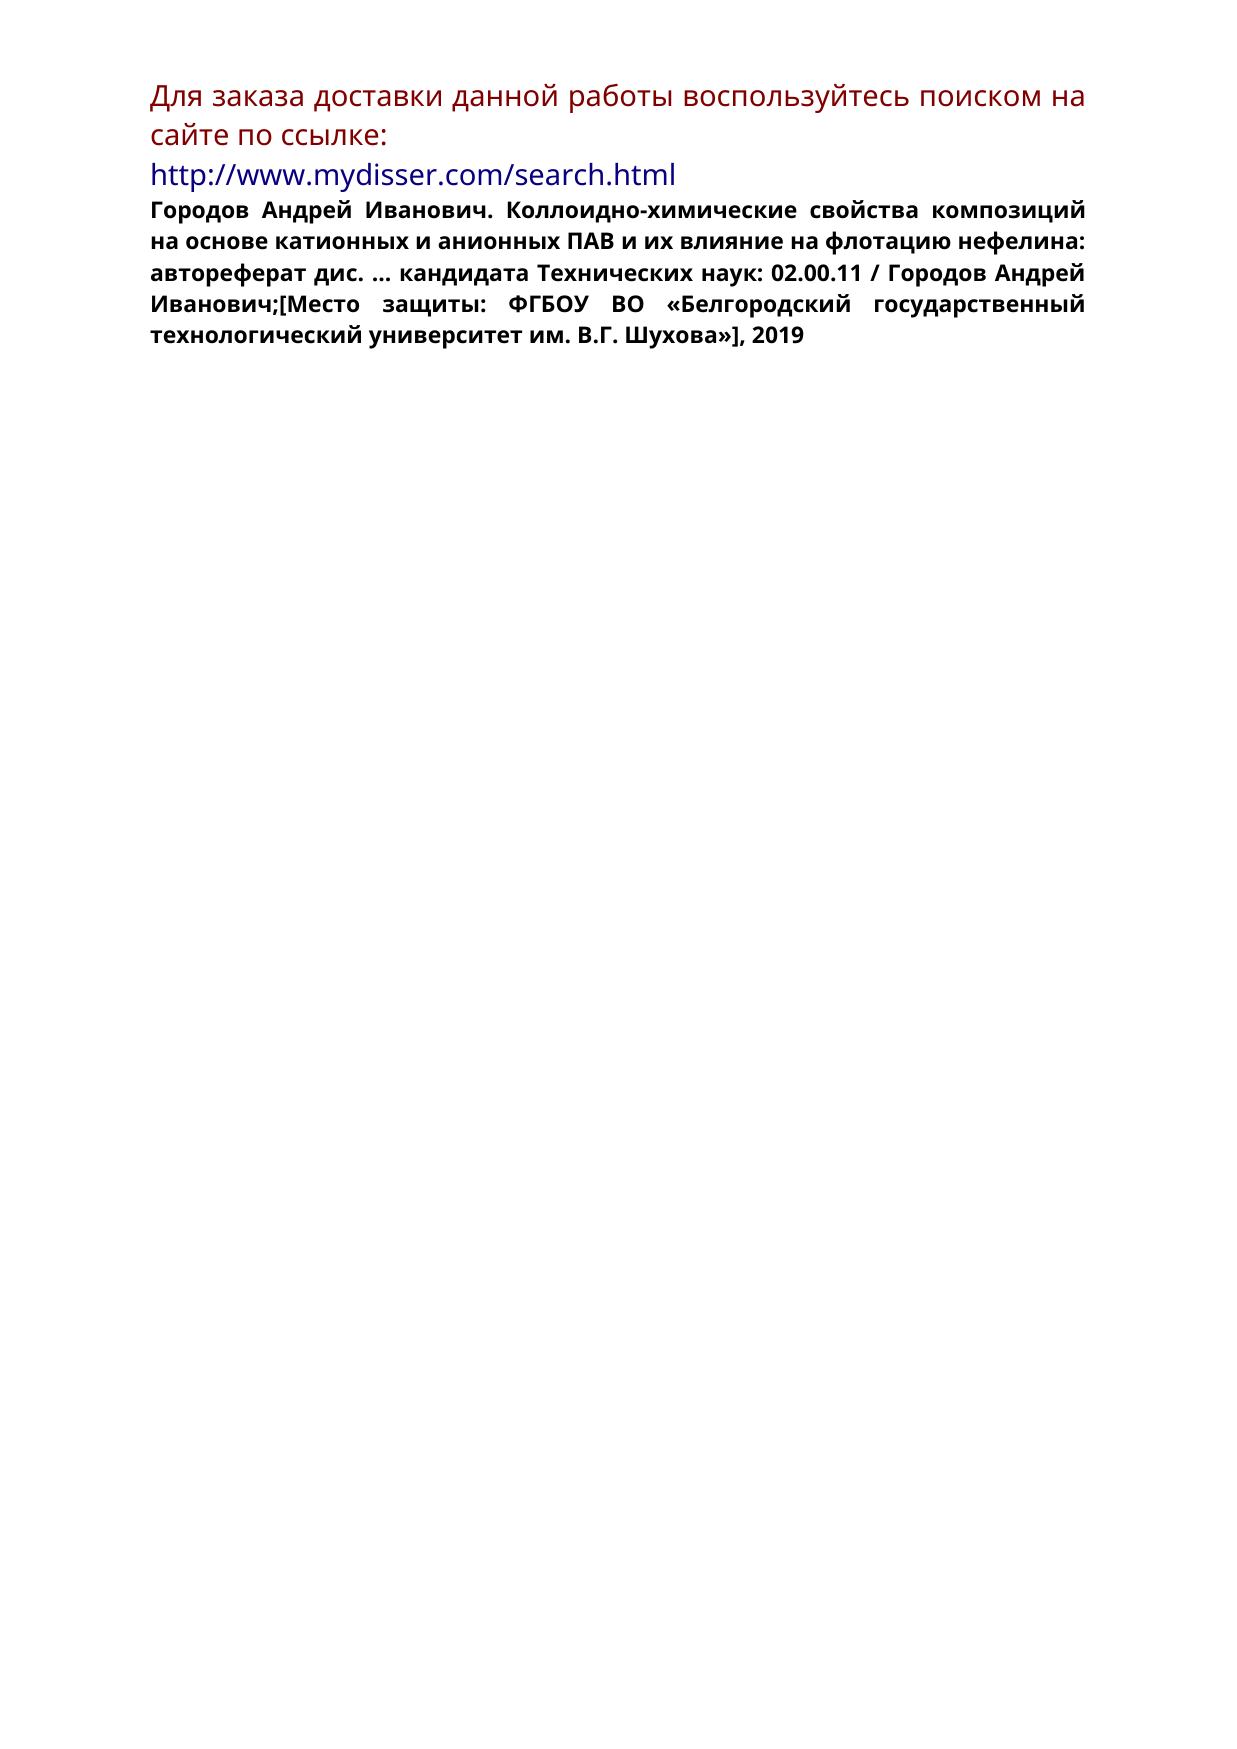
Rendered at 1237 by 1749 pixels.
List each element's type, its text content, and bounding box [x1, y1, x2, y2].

text Городов Андрей Иванович. Коллоидно-химические свойства композиций на основе катионных и анионных ПАВ и их влияние на флотацию нефелина: автореферат дис. ... кандидата Технических наук: 02.00.11 / Городов Андрей Иванович;[Место защиты: ФГБОУ ВО «Белгородский государственный технологический университет им. В.Г. Шухова»], 2019 [150, 194, 1086, 350]
